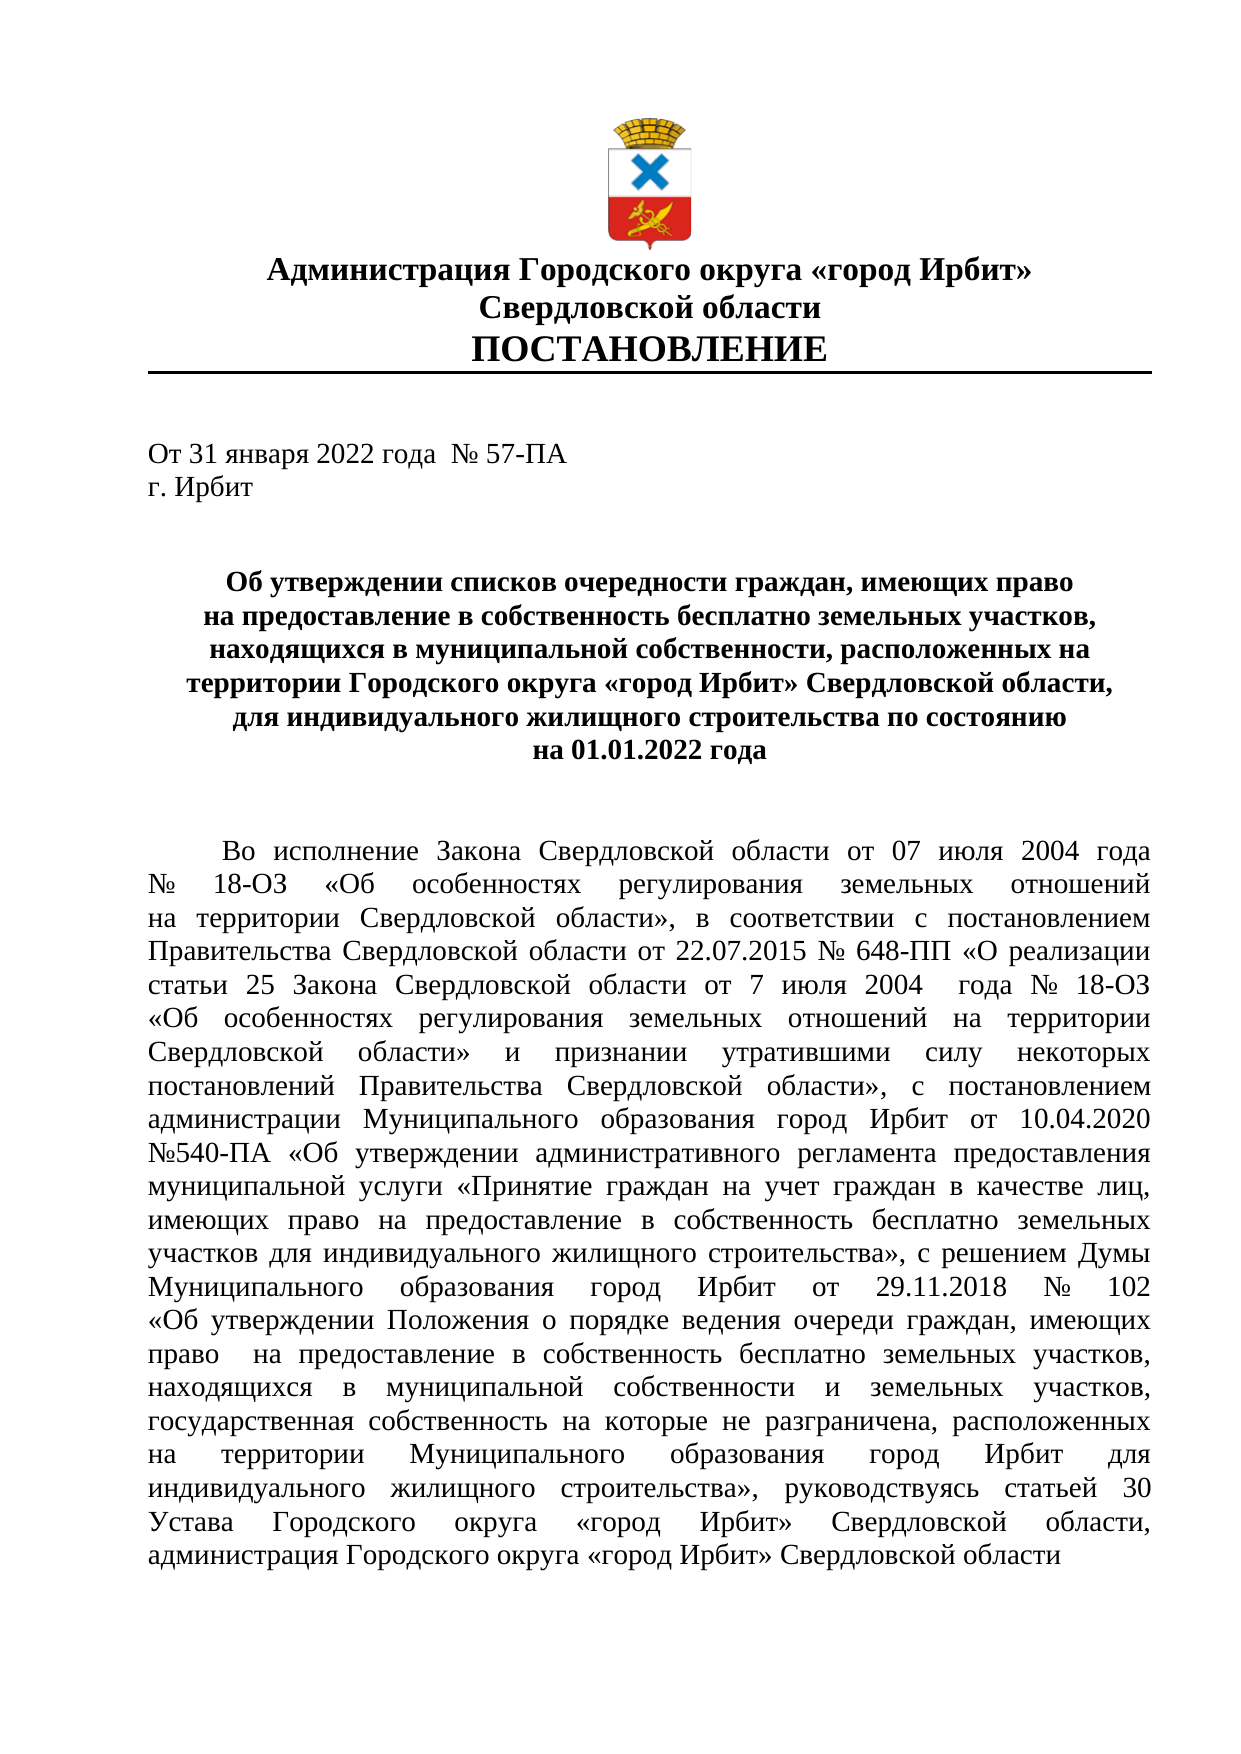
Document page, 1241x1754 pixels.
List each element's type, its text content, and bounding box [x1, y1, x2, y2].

text Во исполнение Закона Свердловской области от 07 июля 2004 года № 18-ОЗ «Об особенностях регулирования земельных отношений на территории Свердловской области», в соответствии с постановлением Правительства Свердловской области от 22.07.2015 № 648-ПП «О реализации статьи 25 Закона Свердловской области от 7 июля 2004 года № 18-ОЗ «Об особенностях регулирования земельных отношений на территории Свердловской области» и признании утратившими силу некоторых постановлений Правительства Свердловской области», с постановлением администрации Муниципального образования город Ирбит от 10.04.2020 №540-ПА «Об утверждении административного регламента предоставления муниципальной услуги «Принятие граждан на учет граждан в качестве лиц, имеющих право на предоставление в собственность бесплатно земельных участков для индивидуального жилищного строительства», с решением Думы Муниципального образования город Ирбит от 29.11.2018 № 102 «Об утверждении Положения о порядке ведения очереди граждан, имеющих право на предоставление в собственность бесплатно земельных участков, находящихся в муниципальной собственности и земельных участков, государственная собственность на которые не разграничена, расположенных на территории Муниципального образования город Ирбит для индивидуального жилищного строительства», руководствуясь статьей 30 Устава Городского округа «город Ирбит» Свердловской области, администрация Городского округа «город Ирбит» Свердловской области [148, 833, 1152, 1571]
text От 31 января 2022 года № 57-ПА [148, 436, 1152, 469]
text Администрация Городского округа «город Ирбит» [148, 249, 1152, 288]
text Об утверждении списков очередности граждан, имеющих право на предоставление в собственность бесплатно земельных участков, находящихся в муниципальной собственности, расположенных на территории Городского округа «город Ирбит» Свердловской области, для индивидуального жилищного строительства по состоянию на 01.01.2022 года [148, 564, 1152, 766]
text ПОСТАНОВЛЕНИЕ [148, 326, 1152, 371]
text г. Ирбит [148, 469, 1152, 503]
picture [608, 118, 692, 250]
text Свердловской области [148, 288, 1152, 326]
